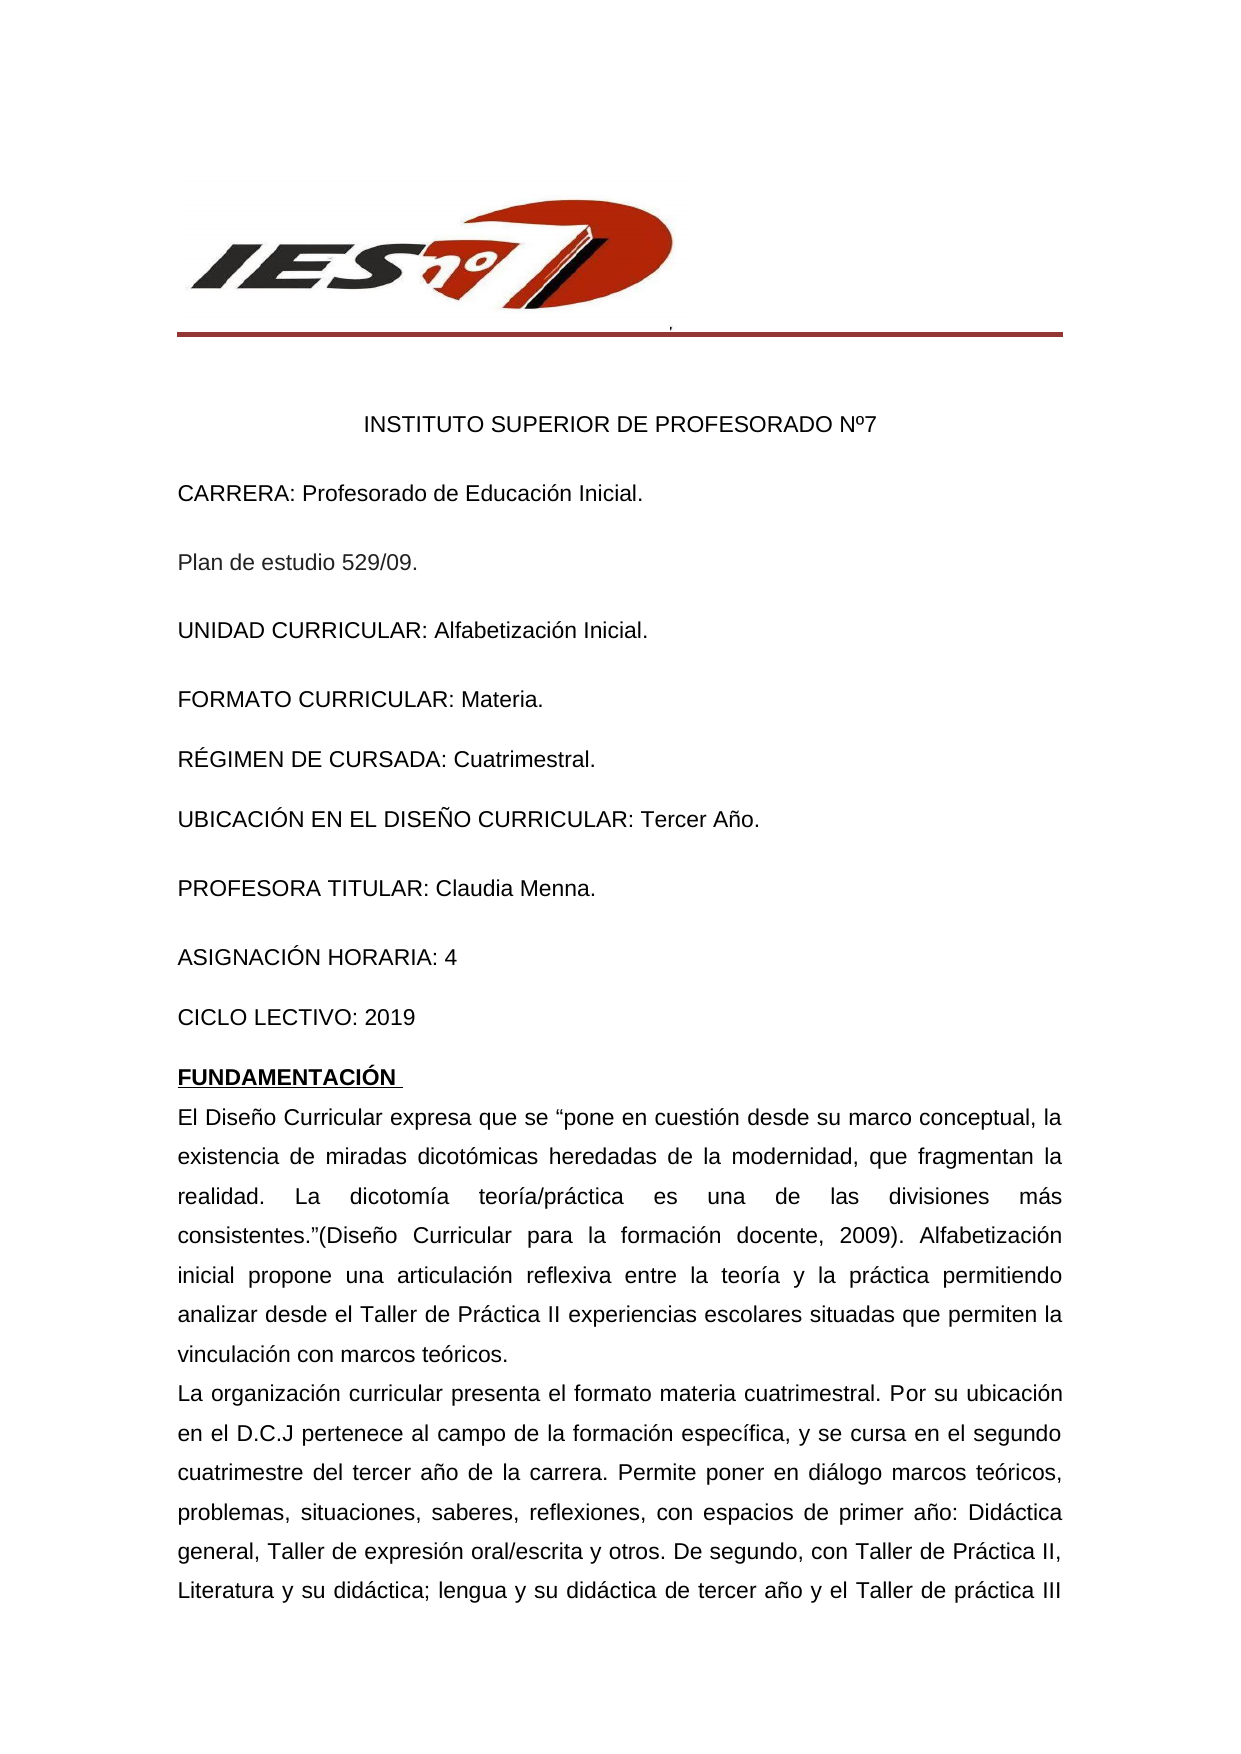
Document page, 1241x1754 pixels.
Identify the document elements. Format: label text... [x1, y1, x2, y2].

text FORMATO CURRICULAR: Materia. [177, 686, 1063, 712]
text RÉGIMEN DE CURSADA: Cuatrimestral. [177, 746, 1063, 772]
text UBICACIÓN EN EL DISEÑO CURRICULAR: Tercer Año. [177, 806, 1063, 833]
text ASIGNACIÓN HORARIA: 4 [177, 944, 1063, 970]
text FUNDAMENTACIÓN [177, 1064, 1063, 1091]
text CICLO LECTIVO: 2019 [177, 1004, 1063, 1030]
text INSTITUTO SUPERIOR DE PROFESORADO Nº7 [177, 411, 1063, 437]
text UNIDAD CURRICULAR: Alfabetización Inicial. [177, 617, 1063, 643]
text PROFESORA TITULAR: Claudia Menna. [177, 875, 1063, 901]
text El Diseño Curricular expresa que se “pone en cuestión desde su marco conceptual, la existencia de miradas dicotómicas heredadas de la modernidad, que fragmentan la realidad. La dicotomía teoría/práctica es una de las divisiones más consistentes.”(Diseño Curricular para la formación docente, 2009). Alfabetización inicial propone una articulación reflexiva entre la teoría y la práctica permitiendo analizar desde el Taller de Práctica II experiencias escolares situadas que permiten la vinculación con marcos teóricos. [177, 1104, 1063, 1367]
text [177, 1380, 1063, 1604]
picture [177, 147, 693, 331]
text CARRERA: Profesorado de Educación Inicial. [177, 480, 1063, 506]
text Plan de estudio 529/09. [177, 548, 1063, 575]
